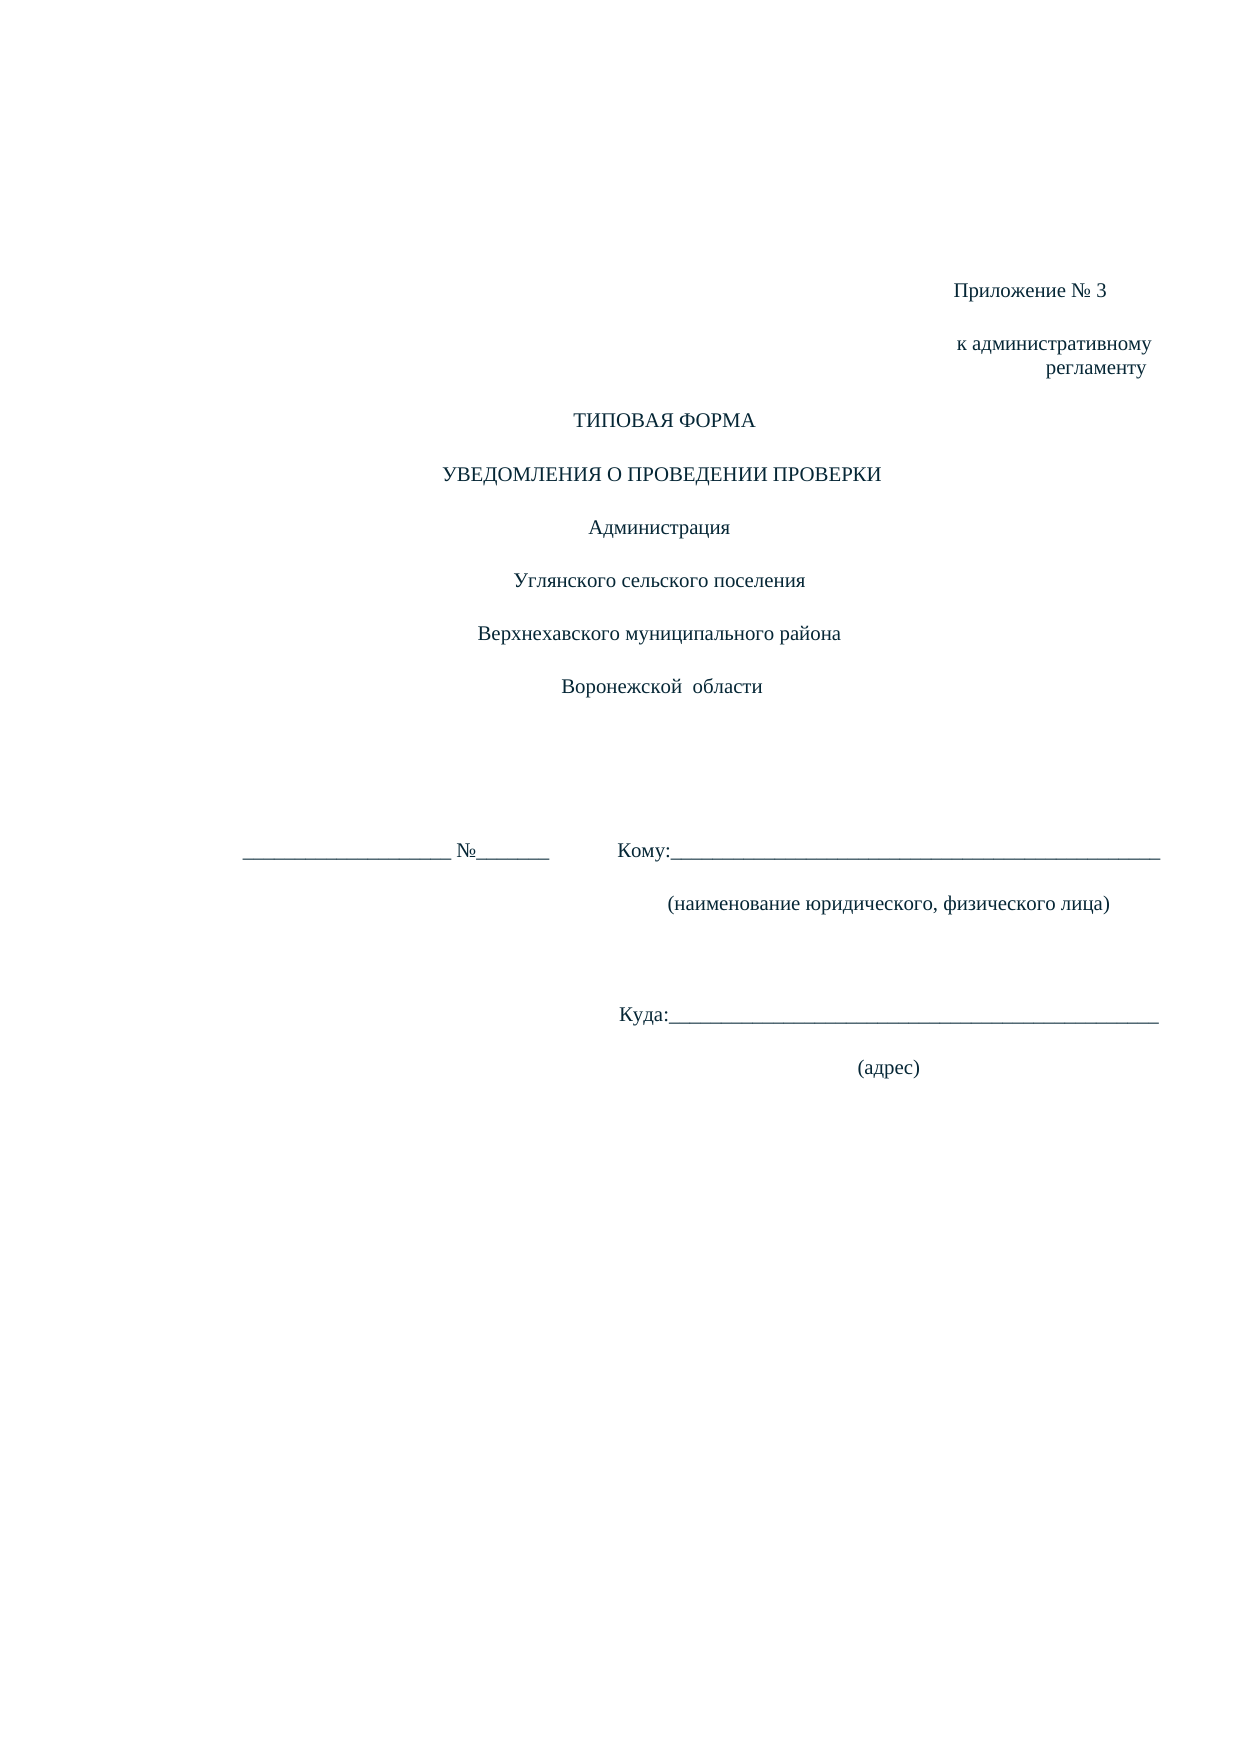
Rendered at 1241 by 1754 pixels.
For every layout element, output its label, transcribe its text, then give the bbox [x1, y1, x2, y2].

text Углянского сельского поселения [177, 568, 1152, 592]
text к административному регламенту [796, 331, 1152, 379]
text Верхнехавского муниципального района [177, 621, 1152, 645]
table_header ____________________ №_______ [189, 781, 603, 1136]
text Воронежской области [177, 674, 1152, 698]
text Администрация [177, 515, 1152, 539]
text ТИПОВАЯ ФОРМА [177, 408, 1152, 432]
text Приложение № 3 [177, 278, 1152, 302]
table_header Кому:_______________________________________________ (наименование юридического, физического лица) Куда:_______________________________________________ (адрес) [603, 781, 1174, 1136]
text УВЕДОМЛЕНИЯ О ПРОВЕДЕНИИ ПРОВЕРКИ [177, 462, 1152, 486]
